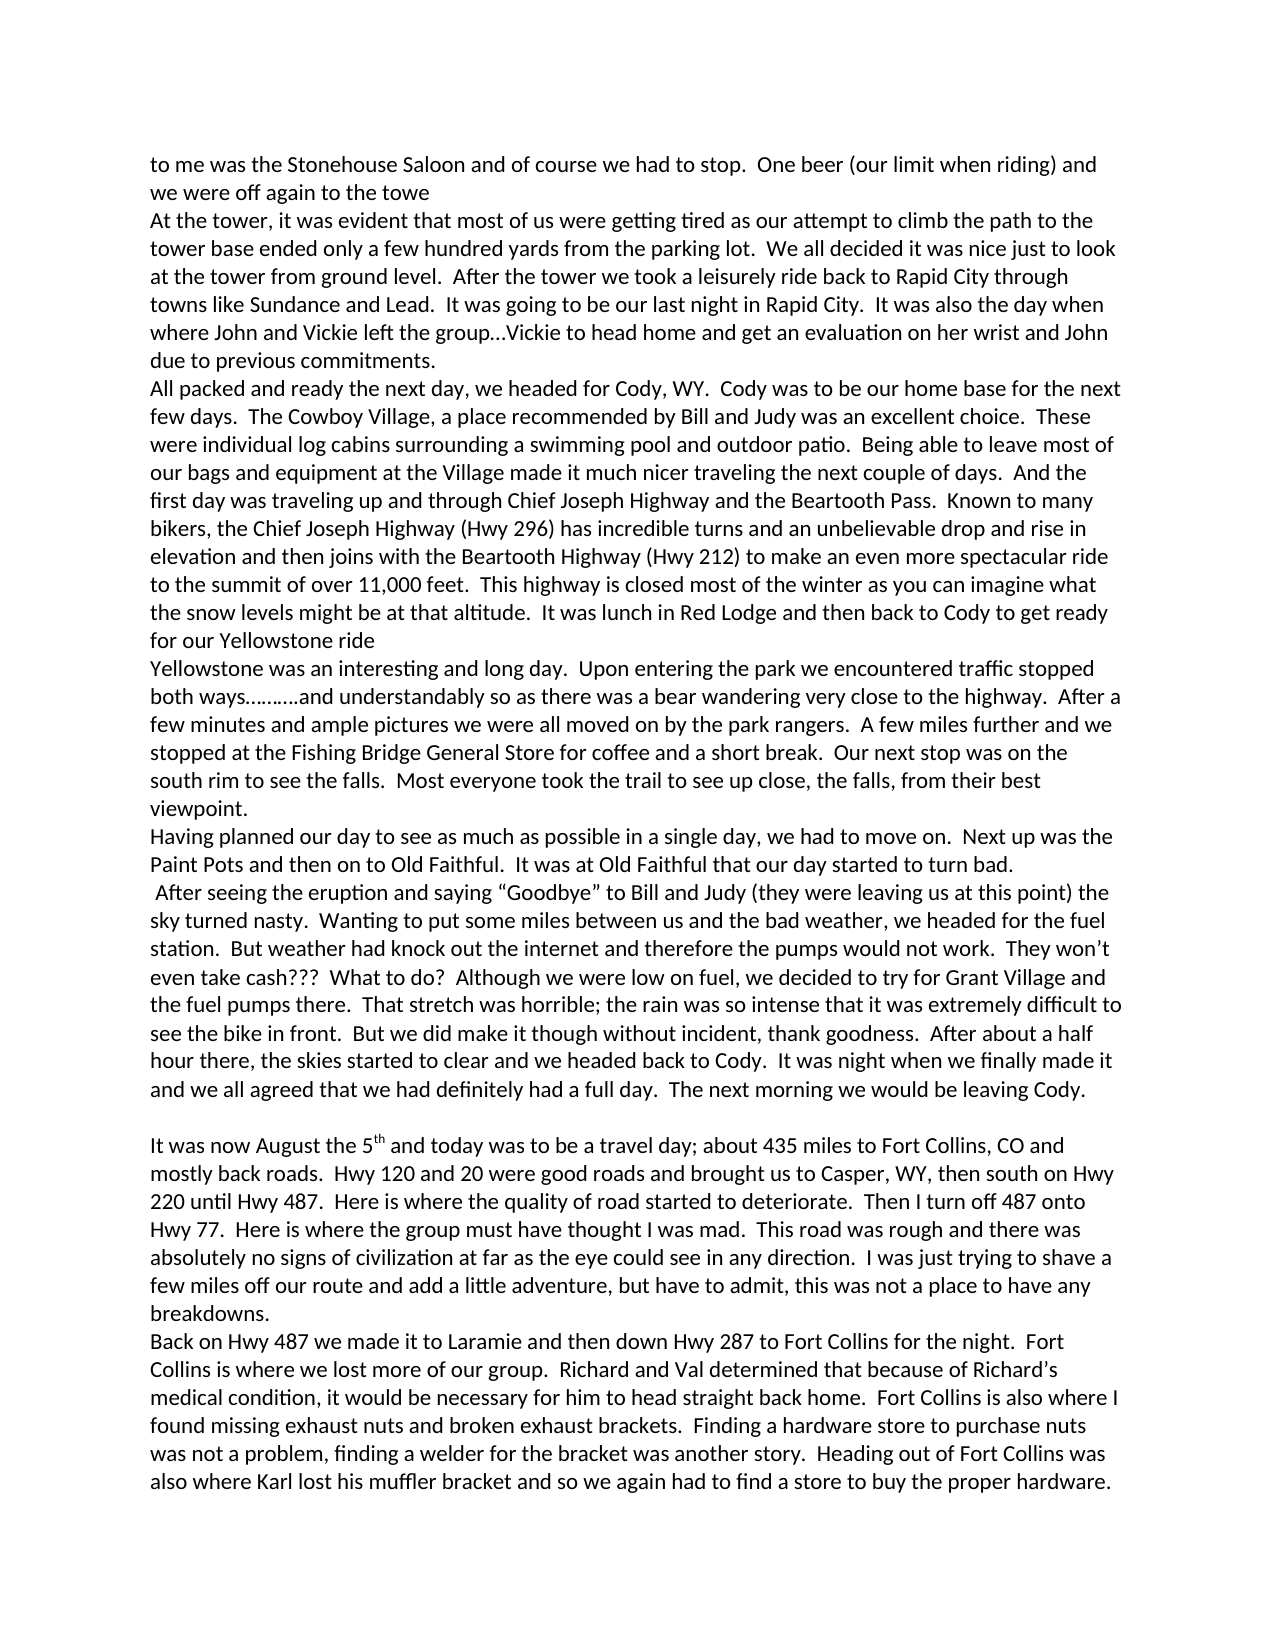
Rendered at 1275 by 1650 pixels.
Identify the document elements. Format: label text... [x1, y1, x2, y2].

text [150, 150, 1125, 206]
text After seeing the eruption and saying “Goodbye” to Bill and Judy (they were leaving us at this point) the sky turned nasty. Wanting to put some miles between us and the bad weather, we headed for the fuel station. But weather had knock out the internet and therefore the pumps would not work. They won’t even take cash??? What to do? Although we were low on fuel, we decided to try for Grant Village and the fuel pumps there. That stretch was horrible; the rain was so intense that it was extremely difficult to see the bike in front. But we did make it though without incident, thank goodness. After about a half hour there, the skies started to clear and we headed back to Cody. It was night when we finally made it and we all agreed that we had definitely had a full day. The next morning we would be leaving Cody. [150, 878, 1125, 1103]
text Yellowstone was an interesting and long day. Upon entering the park we encountered traffic stopped both ways……….and understandably so as there was a bear wandering very close to the highway. After a few minutes and ample pictures we were all moved on by the park rangers. A few miles further and we stopped at the Fishing Bridge General Store for coffee and a short break. Our next stop was on the south rim to see the falls. Most everyone took the trail to see up close, the falls, from their best viewpoint. [150, 654, 1125, 822]
text It was now August the 5th and today was to be a travel day; about 435 miles to Fort Collins, CO and mostly back roads. Hwy 120 and 20 were good roads and brought us to Casper, WY, then south on Hwy 220 until Hwy 487. Here is where the quality of road started to deteriorate. Then I turn off 487 onto Hwy 77. Here is where the group must have thought I was mad. This road was rough and there was absolutely no signs of civilization at far as the eye could see in any direction. I was just trying to shave a few miles off our route and add a little adventure, but have to admit, this was not a place to have any breakdowns. [150, 1131, 1125, 1327]
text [150, 1327, 1125, 1495]
text At the tower, it was evident that most of us were getting tired as our attempt to climb the path to the tower base ended only a few hundred yards from the parking lot. We all decided it was nice just to look at the tower from ground level. After the tower we took a leisurely ride back to Rapid City through towns like Sundance and Lead. It was going to be our last night in Rapid City. It was also the day when where John and Vickie left the group…Vickie to head home and get an evaluation on her wrist and John due to previous commitments. [150, 206, 1125, 374]
text All packed and ready the next day, we headed for Cody, WY. Cody was to be our home base for the next few days. The Cowboy Village, a place recommended by Bill and Judy was an excellent choice. These were individual log cabins surrounding a swimming pool and outdoor patio. Being able to leave most of our bags and equipment at the Village made it much nicer traveling the next couple of days. And the first day was traveling up and through Chief Joseph Highway and the Beartooth Pass. Known to many bikers, the Chief Joseph Highway (Hwy 296) has incredible turns and an unbelievable drop and rise in elevation and then joins with the Beartooth Highway (Hwy 212) to make an even more spectacular ride to the summit of over 11,000 feet. This highway is closed most of the winter as you can imagine what the snow levels might be at that altitude. It was lunch in Red Lodge and then back to Cody to get ready for our Yellowstone ride [150, 374, 1125, 654]
text Having planned our day to see as much as possible in a single day, we had to move on. Next up was the Paint Pots and then on to Old Faithful. It was at Old Faithful that our day started to turn bad. [150, 822, 1125, 878]
